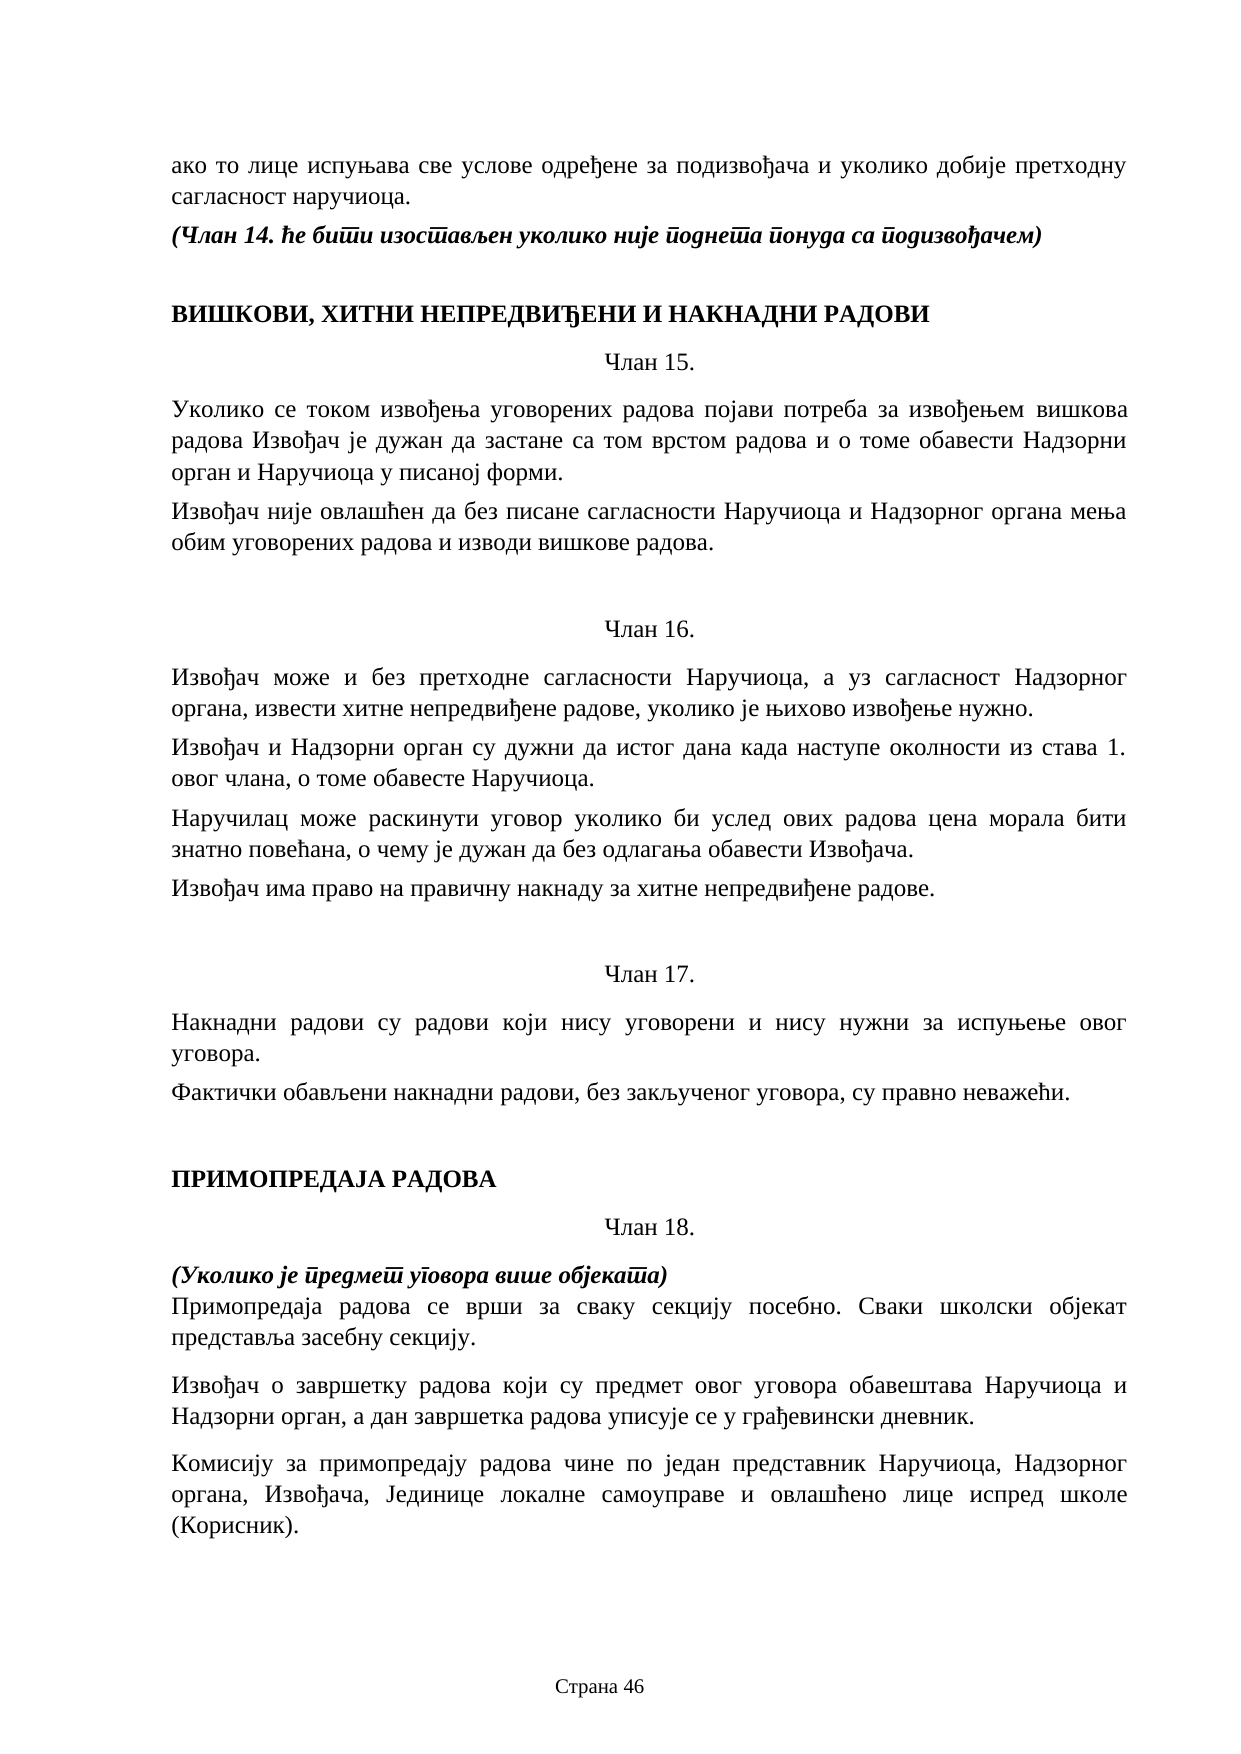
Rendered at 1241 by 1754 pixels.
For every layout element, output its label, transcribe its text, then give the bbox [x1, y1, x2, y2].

text Члан 18. [171, 1212, 1128, 1241]
text Извођач и Надзорни орган су дужни да истог дана када наступе околности из става 1. овог члана, о томе обавесте Наручиоца. [171, 732, 1128, 792]
text Примопредаја радова се врши за сваку секцију посебно. Сваки школски објекат представља засебну секцију. [171, 1291, 1128, 1351]
text Извођач није овлашћен да без писане сагласности Наручиоца и Надзорног органа мења обим уговорених радова и изводи вишкове радова. [171, 496, 1128, 556]
text ПРИМОПРЕДАЈА РАДОВА [171, 1164, 1128, 1193]
text ВИШКОВИ, ХИТНИ НЕПРЕДВИЂЕНИ И НАКНАДНИ РАДОВИ [171, 299, 1128, 328]
text Уколико се током извођења уговорених радова појави потреба за извођењем вишкова радова Извођач је дужан да застане са том врстом радова и о томе обавести Надзорни орган и Наручиоца у писаној форми. [171, 394, 1128, 485]
text Комисију за примопредају радова чине по један представник Наручиоца, Надзорног органа, Извођача, Јединице локалне самоуправе и овлашћено лице испред школе (Корисник). [171, 1448, 1128, 1539]
text (Уколико је предмет уговора више објеката) [171, 1260, 1128, 1289]
text Члан 17. [171, 959, 1128, 988]
text Наручилац може раскинути уговор уколико би услед ових радова цена морала бити знатно повећана, о чему је дужан да без одлагања обавести Извођача. [171, 803, 1128, 862]
text Накнадни радови су радови који нису уговорени и нису нужни за испуњење овог уговора. [171, 1007, 1128, 1067]
text Члан 16. [171, 614, 1128, 643]
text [171, 150, 1128, 210]
text Фактички обављени накнадни радови, без закљученог уговора, су правно неважећи. [171, 1077, 1128, 1106]
text Извођач може и без претходне сагласности Наручиоца, а уз сагласност Надзорног органа, извести хитне непредвиђене радове, уколико је њихово извођење нужно. [171, 662, 1128, 722]
text Извођач о завршетку радова који су предмет овог уговора обавештава Наручиоца и Надзорни орган, а дан завршетка радова уписује се у грађевински дневник. [171, 1370, 1128, 1429]
text Члан 15. [171, 347, 1128, 376]
text (Члан 14. ће бити изостављен уколико није поднета понуда са подизвођачем) [171, 220, 1128, 249]
text Извођач има право на правичну накнаду за хитне непредвиђене радове. [171, 873, 1128, 902]
